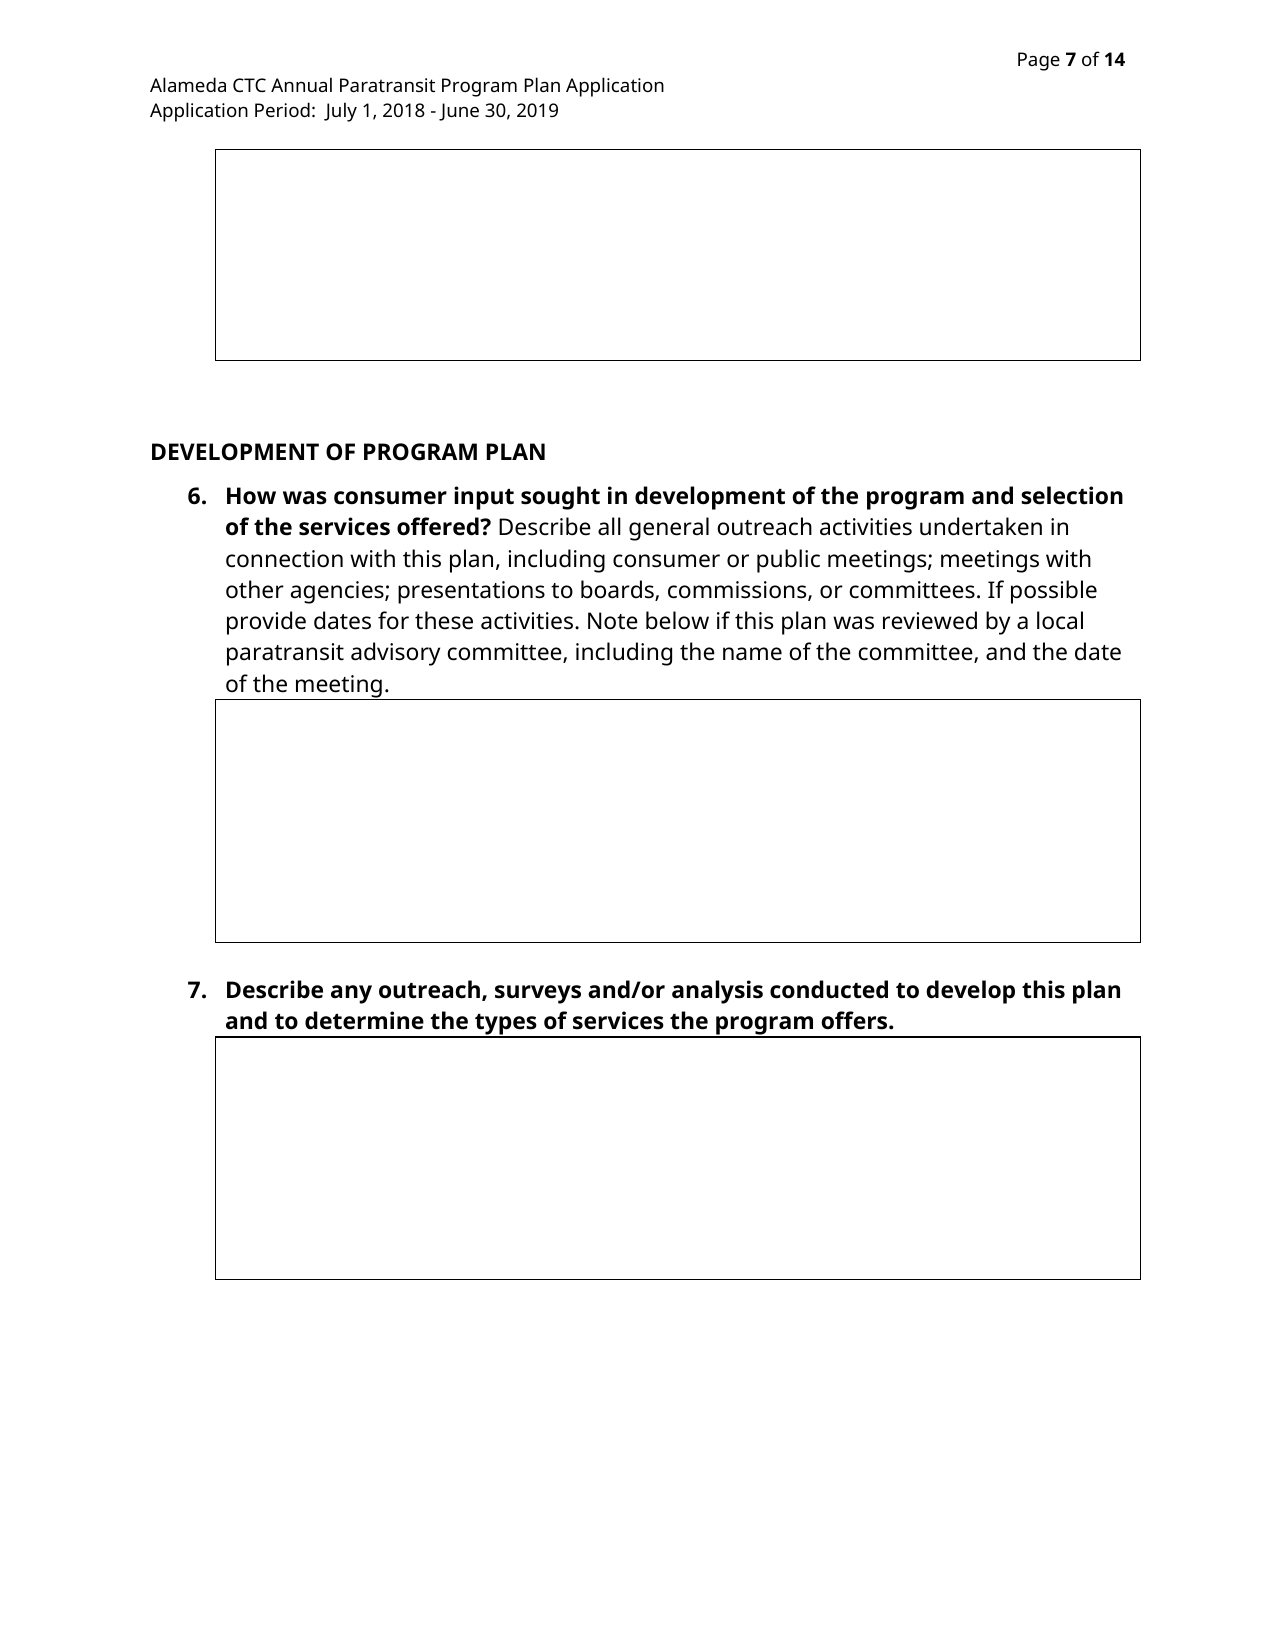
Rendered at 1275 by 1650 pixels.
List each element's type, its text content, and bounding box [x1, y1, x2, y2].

list Describe any outreach, surveys and/or analysis conducted to develop this plan and to determine the types of services the program offers. [187, 974, 1125, 1036]
text DEVELOPMENT OF PROGRAM PLAN [150, 436, 1125, 468]
table_header [216, 150, 1140, 360]
table_header [216, 700, 1140, 942]
table_header [216, 1038, 1140, 1279]
list How was consumer input sought in development of the program and selection of the services offered? Describe all general outreach activities undertaken in connection with this plan, including consumer or public meetings; meetings with other agencies; presentations to boards, commissions, or committees. If possible provide dates for these activities. Note below if this plan was reviewed by a local paratransit advisory committee, including the name of the committee, and the date of the meeting. [187, 480, 1125, 699]
